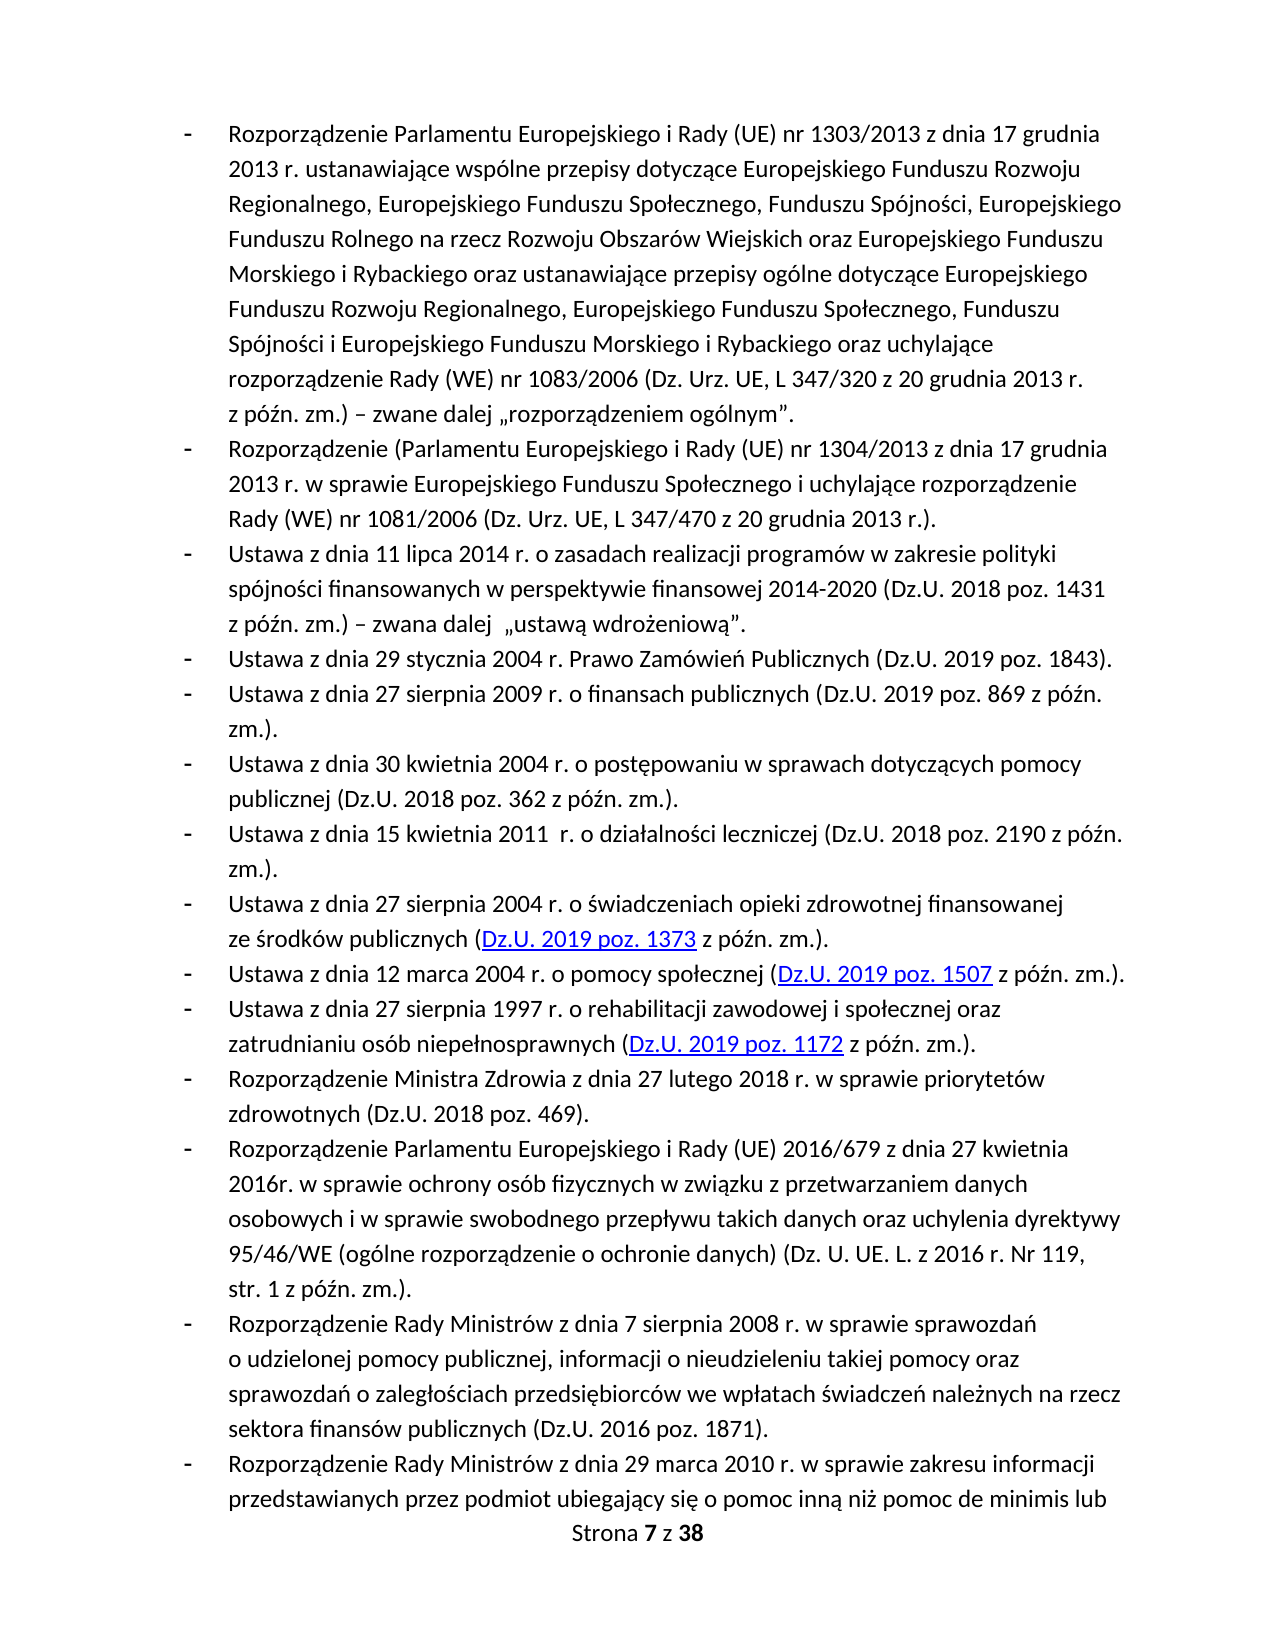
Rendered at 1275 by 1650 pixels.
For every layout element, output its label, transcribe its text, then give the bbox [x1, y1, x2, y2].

list Ustawa z dnia 30 kwietnia 2004 r. o postępowaniu w sprawach dotyczących pomocy publicznej (Dz.U. 2018 poz. 362 z późn. zm.). [184, 748, 1127, 814]
list Ustawa z dnia 27 sierpnia 1997 r. o rehabilitacji zawodowej i społecznej oraz zatrudnianiu osób niepełnosprawnych (Dz.U. 2019 poz. 1172 z późn. zm.). [184, 993, 1127, 1059]
list Ustawa z dnia 11 lipca 2014 r. o zasadach realizacji programów w zakresie polityki spójności finansowanych w perspektywie finansowej 2014-2020 (Dz.U. 2018 poz. 1431 z późn. zm.) – zwana dalej „ustawą wdrożeniową”. [184, 538, 1127, 639]
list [184, 1448, 1127, 1514]
list Ustawa z dnia 12 marca 2004 r. o pomocy społecznej (Dz.U. 2019 poz. 1507 z późn. zm.). [184, 958, 1127, 989]
list Rozporządzenie Rady Ministrów z dnia 7 sierpnia 2008 r. w sprawie sprawozdań o udzielonej pomocy publicznej, informacji o nieudzieleniu takiej pomocy oraz sprawozdań o zaległościach przedsiębiorców we wpłatach świadczeń należnych na rzecz sektora finansów publicznych (Dz.U. 2016 poz. 1871). [184, 1308, 1127, 1444]
list Ustawa z dnia 29 stycznia 2004 r. Prawo Zamówień Publicznych (Dz.U. 2019 poz. 1843). [184, 643, 1127, 674]
list Ustawa z dnia 27 sierpnia 2004 r. o świadczeniach opieki zdrowotnej finansowanej ze środków publicznych (Dz.U. 2019 poz. 1373 z późn. zm.). [184, 888, 1127, 954]
list Ustawa z dnia 15 kwietnia 2011 r. o działalności leczniczej (Dz.U. 2018 poz. 2190 z późn. zm.). [184, 818, 1127, 884]
list Rozporządzenie (Parlamentu Europejskiego i Rady (UE) nr 1304/2013 z dnia 17 grudnia 2013 r. w sprawie Europejskiego Funduszu Społecznego i uchylające rozporządzenie Rady (WE) nr 1081/2006 (Dz. Urz. UE, L 347/470 z 20 grudnia 2013 r.). [184, 433, 1127, 534]
list Rozporządzenie Parlamentu Europejskiego i Rady (UE) nr 1303/2013 z dnia 17 grudnia 2013 r. ustanawiające wspólne przepisy dotyczące Europejskiego Funduszu Rozwoju Regionalnego, Europejskiego Funduszu Społecznego, Funduszu Spójności, Europejskiego Funduszu Rolnego na rzecz Rozwoju Obszarów Wiejskich oraz Europejskiego Funduszu Morskiego i Rybackiego oraz ustanawiające przepisy ogólne dotyczące Europejskiego Funduszu Rozwoju Regionalnego, Europejskiego Funduszu Społecznego, Funduszu Spójności i Europejskiego Funduszu Morskiego i Rybackiego oraz uchylające rozporządzenie Rady (WE) nr 1083/2006 (Dz. Urz. UE, L 347/320 z 20 grudnia 2013 r. z późn. zm.) – zwane dalej „rozporządzeniem ogólnym”. [184, 118, 1127, 429]
list Ustawa z dnia 27 sierpnia 2009 r. o finansach publicznych (Dz.U. 2019 poz. 869 z późn. zm.). [184, 678, 1127, 744]
list Rozporządzenie Parlamentu Europejskiego i Rady (UE) 2016/679 z dnia 27 kwietnia 2016r. w sprawie ochrony osób fizycznych w związku z przetwarzaniem danych osobowych i w sprawie swobodnego przepływu takich danych oraz uchylenia dyrektywy 95/46/WE (ogólne rozporządzenie o ochronie danych) (Dz. U. UE. L. z 2016 r. Nr 119, str. 1 z późn. zm.). [184, 1133, 1127, 1304]
list Rozporządzenie Ministra Zdrowia z dnia 27 lutego 2018 r. w sprawie priorytetów zdrowotnych (Dz.U. 2018 poz. 469). [184, 1063, 1127, 1129]
